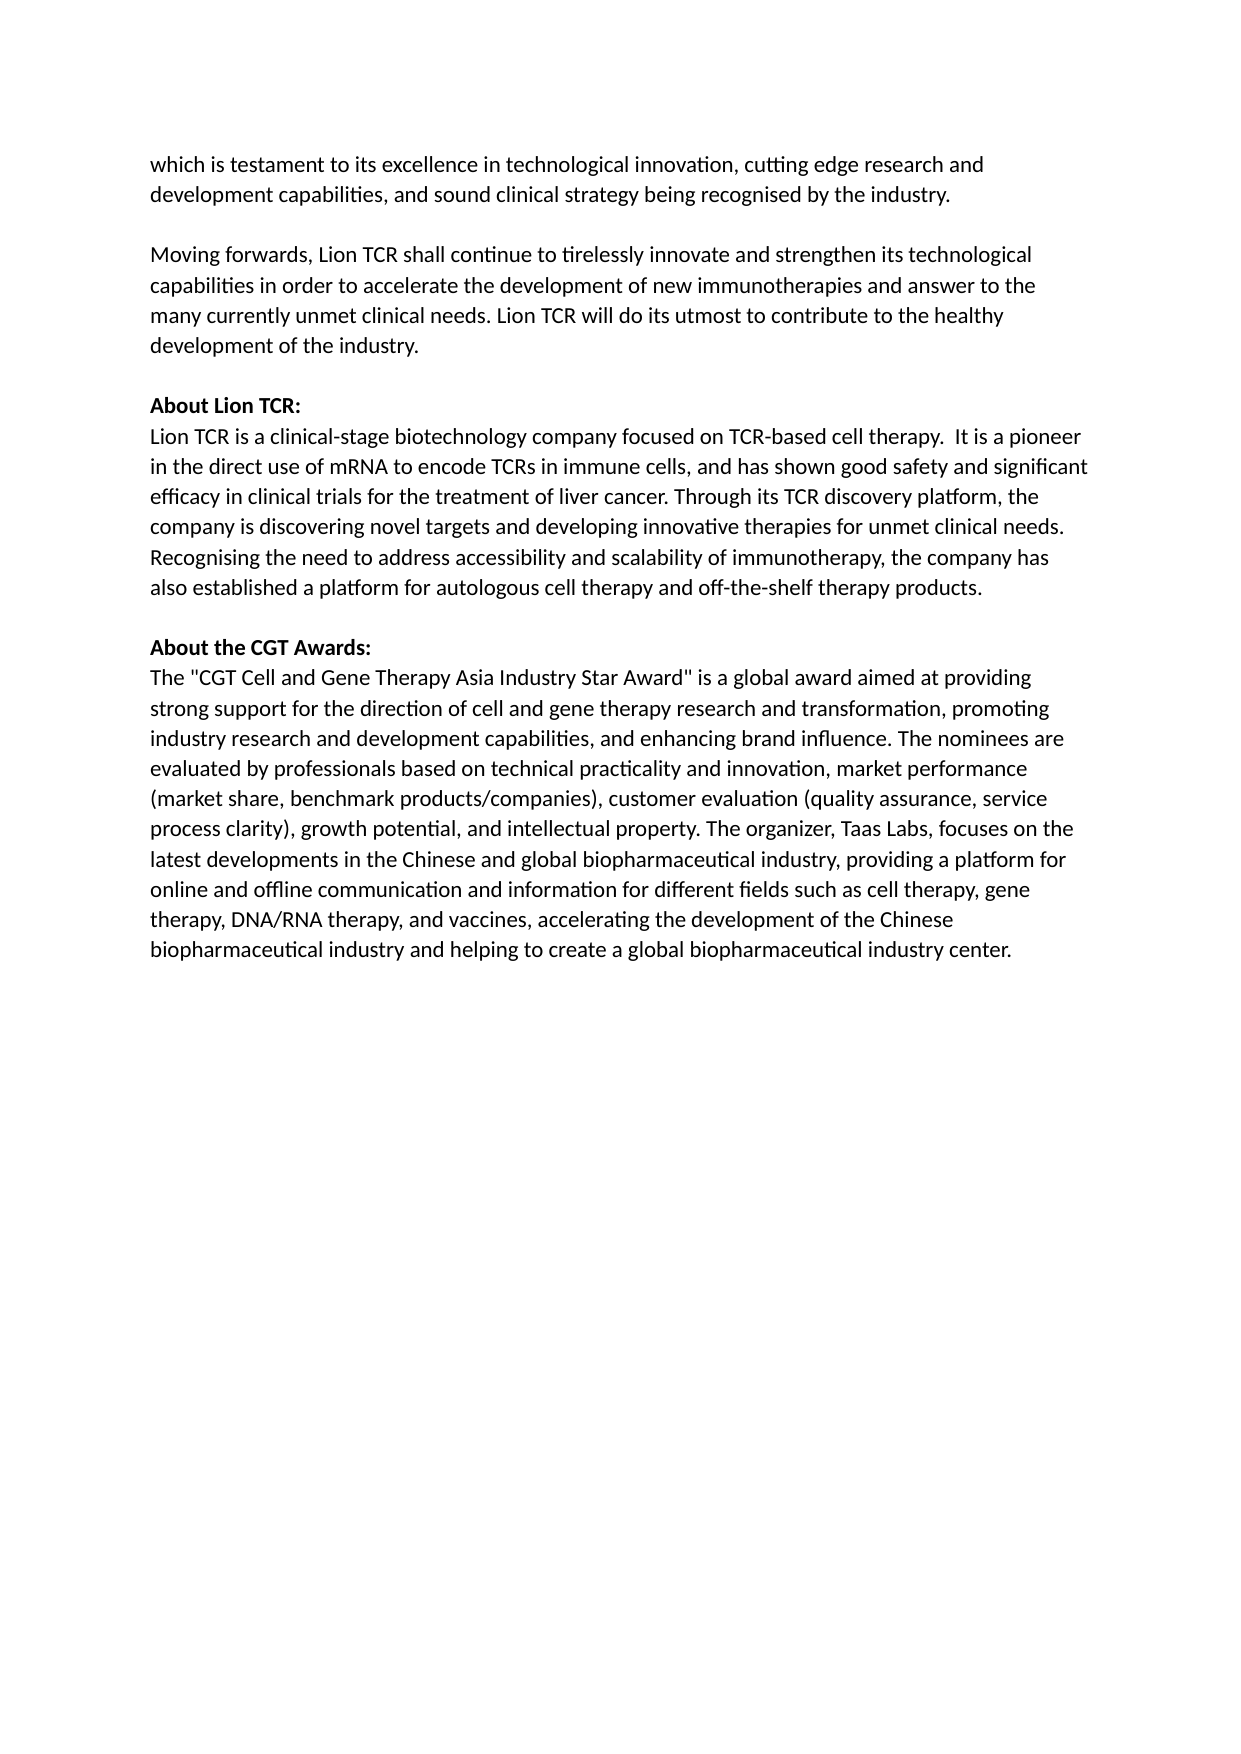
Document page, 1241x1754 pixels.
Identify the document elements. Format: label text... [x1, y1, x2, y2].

text About the CGT Awards: [150, 633, 1090, 661]
text About Lion TCR: [150, 392, 1090, 420]
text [150, 150, 1090, 208]
text Moving forwards, Lion TCR shall continue to tirelessly innovate and strengthen its technological capabilities in order to accelerate the development of new immunotherapies and answer to the many currently unmet clinical needs. Lion TCR will do its utmost to contribute to the healthy development of the industry. [150, 241, 1090, 359]
text Lion TCR is a clinical-stage biotechnology company focused on TCR-based cell therapy. It is a pioneer in the direct use of mRNA to encode TCRs in immune cells, and has shown good safety and significant efficacy in clinical trials for the treatment of liver cancer. Through its TCR discovery platform, the company is discovering novel targets and developing innovative therapies for unmet clinical needs. Recognising the need to address accessibility and scalability of immunotherapy, the company has also established a platform for autologous cell therapy and off-the-shelf therapy products. [150, 422, 1090, 601]
text The "CGT Cell and Gene Therapy Asia Industry Star Award" is a global award aimed at providing strong support for the direction of cell and gene therapy research and transformation, promoting industry research and development capabilities, and enhancing brand influence. The nominees are evaluated by professionals based on technical practicality and innovation, market performance (market share, benchmark products/companies), customer evaluation (quality assurance, service process clarity), growth potential, and intellectual property. The organizer, Taas Labs, focuses on the latest developments in the Chinese and global biopharmaceutical industry, providing a platform for online and offline communication and information for different fields such as cell therapy, gene therapy, DNA/RNA therapy, and vaccines, accelerating the development of the Chinese biopharmaceutical industry and helping to create a global biopharmaceutical industry center. [150, 663, 1090, 963]
